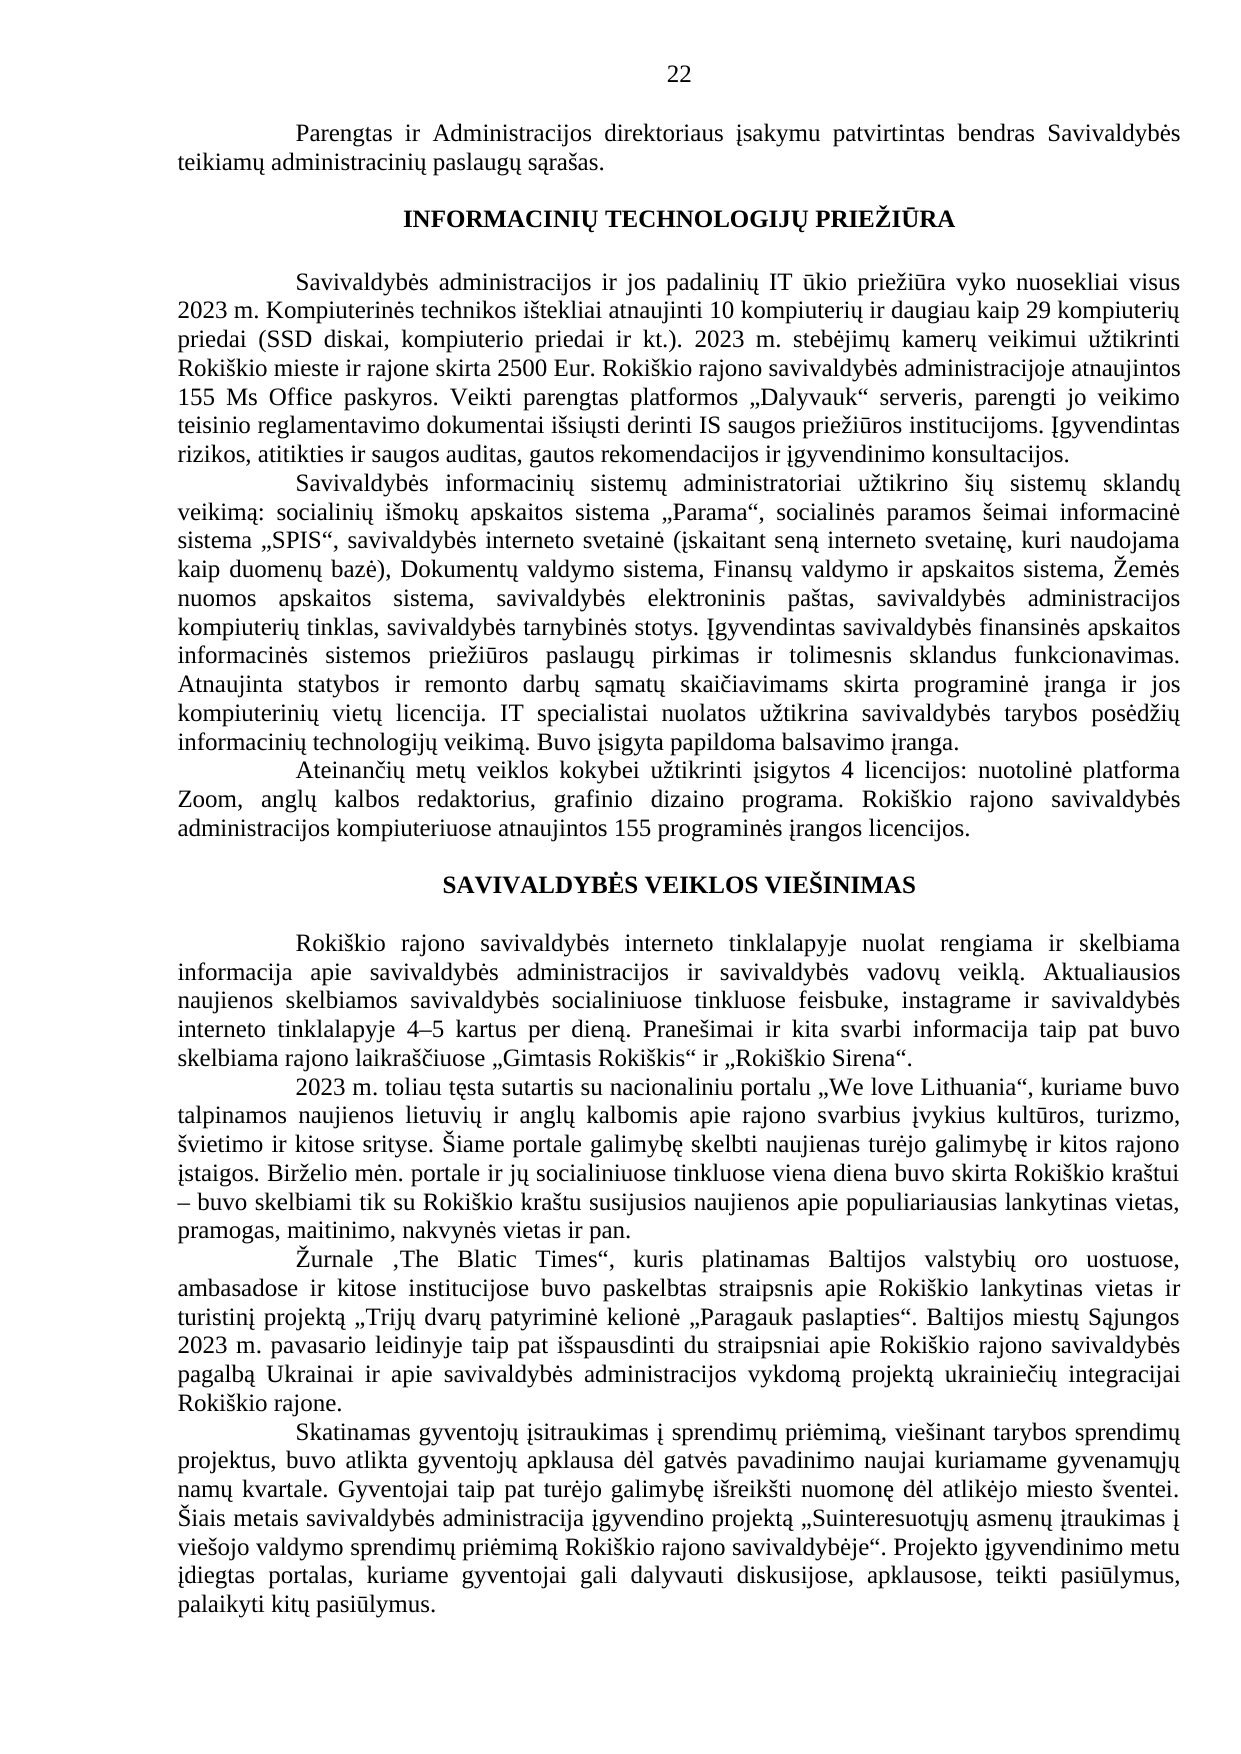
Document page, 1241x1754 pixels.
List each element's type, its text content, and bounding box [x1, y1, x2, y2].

text Žurnale ‚The Blatic Times“, kuris platinamas Baltijos valstybių oro uostuose, ambasadose ir kitose institucijose buvo paskelbtas straipsnis apie Rokiškio lankytinas vietas ir turistinį projektą „Trijų dvarų patyriminė kelionė „Paragauk paslapties“. Baltijos miestų Sąjungos 2023 m. pavasario leidinyje taip pat išspausdinti du straipsniai apie Rokiškio rajono savivaldybės pagalbą Ukrainai ir apie savivaldybės administracijos vykdomą projektą ukrainiečių integracijai Rokiškio rajone. [177, 1244, 1181, 1417]
text 2023 m. toliau tęsta sutartis su nacionaliniu portalu „We love Lithuania“, kuriame buvo talpinamos naujienos lietuvių ir anglų kalbomis apie rajono svarbius įvykius kultūros, turizmo, švietimo ir kitose srityse. Šiame portale galimybę skelbti naujienas turėjo galimybę ir kitos rajono įstaigos. Birželio mėn. portale ir jų socialiniuose tinkluose viena diena buvo skirta Rokiškio kraštui – buvo skelbiami tik su Rokiškio kraštu susijusios naujienos apie populiariausias lankytinas vietas, pramogas, maitinimo, nakvynės vietas ir pan. [177, 1072, 1181, 1244]
text Rokiškio rajono savivaldybės interneto tinklalapyje nuolat rengiama ir skelbiama informacija apie savivaldybės administracijos ir savivaldybės vadovų veiklą. Aktualiausios naujienos skelbiamos savivaldybės socialiniuose tinkluose feisbuke, instagrame ir savivaldybės interneto tinklalapyje 4–5 kartus per dieną. Pranešimai ir kita svarbi informacija taip pat buvo skelbiama rajono laikraščiuose „Gimtasis Rokiškis“ ir „Rokiškio Sirena“. [177, 928, 1181, 1072]
text INFORMACINIŲ TECHNOLOGIJŲ PRIEŽIŪRA [177, 204, 1181, 233]
text Parengtas ir Administracijos direktoriaus įsakymu patvirtintas bendras Savivaldybės teikiamų administracinių paslaugų sąrašas. [177, 118, 1181, 176]
text Savivaldybės informacinių sistemų administratoriai užtikrino šių sistemų sklandų veikimą: socialinių išmokų apskaitos sistema „Parama“, socialinės paramos šeimai informacinė sistema „SPIS“, savivaldybės interneto svetainė (įskaitant seną interneto svetainę, kuri naudojama kaip duomenų bazė), Dokumentų valdymo sistema, Finansų valdymo ir apskaitos sistema, Žemės nuomos apskaitos sistema, savivaldybės elektroninis paštas, savivaldybės administracijos kompiuterių tinklas, savivaldybės tarnybinės stotys. Įgyvendintas savivaldybės finansinės apskaitos informacinės sistemos priežiūros paslaugų pirkimas ir tolimesnis sklandus funkcionavimas. Atnaujinta statybos ir remonto darbų sąmatų skaičiavimams skirta programinė įranga ir jos kompiuterinių vietų licencija. IT specialistai nuolatos užtikrina savivaldybės tarybos posėdžių informacinių technologijų veikimą. Buvo įsigyta papildoma balsavimo įranga. [177, 468, 1181, 755]
text Ateinančių metų veiklos kokybei užtikrinti įsigytos 4 licencijos: nuotolinė platforma Zoom, anglų kalbos redaktorius, grafinio dizaino programa. Rokiškio rajono savivaldybės administracijos kompiuteriuose atnaujintos 155 programinės įrangos licencijos. [177, 755, 1181, 842]
text Savivaldybės administracijos ir jos padalinių IT ūkio priežiūra vyko nuosekliai visus 2023 m. Kompiuterinės technikos ištekliai atnaujinti 10 kompiuterių ir daugiau kaip 29 kompiuterių priedai (SSD diskai, kompiuterio priedai ir kt.). 2023 m. stebėjimų kamerų veikimui užtikrinti Rokiškio mieste ir rajone skirta 2500 Eur. Rokiškio rajono savivaldybės administracijoje atnaujintos 155 Ms Office paskyros. Veikti parengtas platformos „Dalyvauk“ serveris, parengti jo veikimo teisinio reglamentavimo dokumentai išsiųsti derinti IS saugos priežiūros institucijoms. Įgyvendintas rizikos, atitikties ir saugos auditas, gautos rekomendacijos ir įgyvendinimo konsultacijos. [177, 267, 1181, 468]
text SAVIVALDYBĖS VEIKLOS VIEŠINIMAS [177, 870, 1181, 899]
text Skatinamas gyventojų įsitraukimas į sprendimų priėmimą, viešinant tarybos sprendimų projektus, buvo atlikta gyventojų apklausa dėl gatvės pavadinimo naujai kuriamame gyvenamųjų namų kvartale. Gyventojai taip pat turėjo galimybę išreikšti nuomonę dėl atlikėjo miesto šventei. Šiais metais savivaldybės administracija įgyvendino projektą „Suinteresuotųjų asmenų įtraukimas į viešojo valdymo sprendimų priėmimą Rokiškio rajono savivaldybėje“. Projekto įgyvendinimo metu įdiegtas portalas, kuriame gyventojai gali dalyvauti diskusijose, apklausose, teikti pasiūlymus, palaikyti kitų pasiūlymus. [177, 1417, 1181, 1618]
